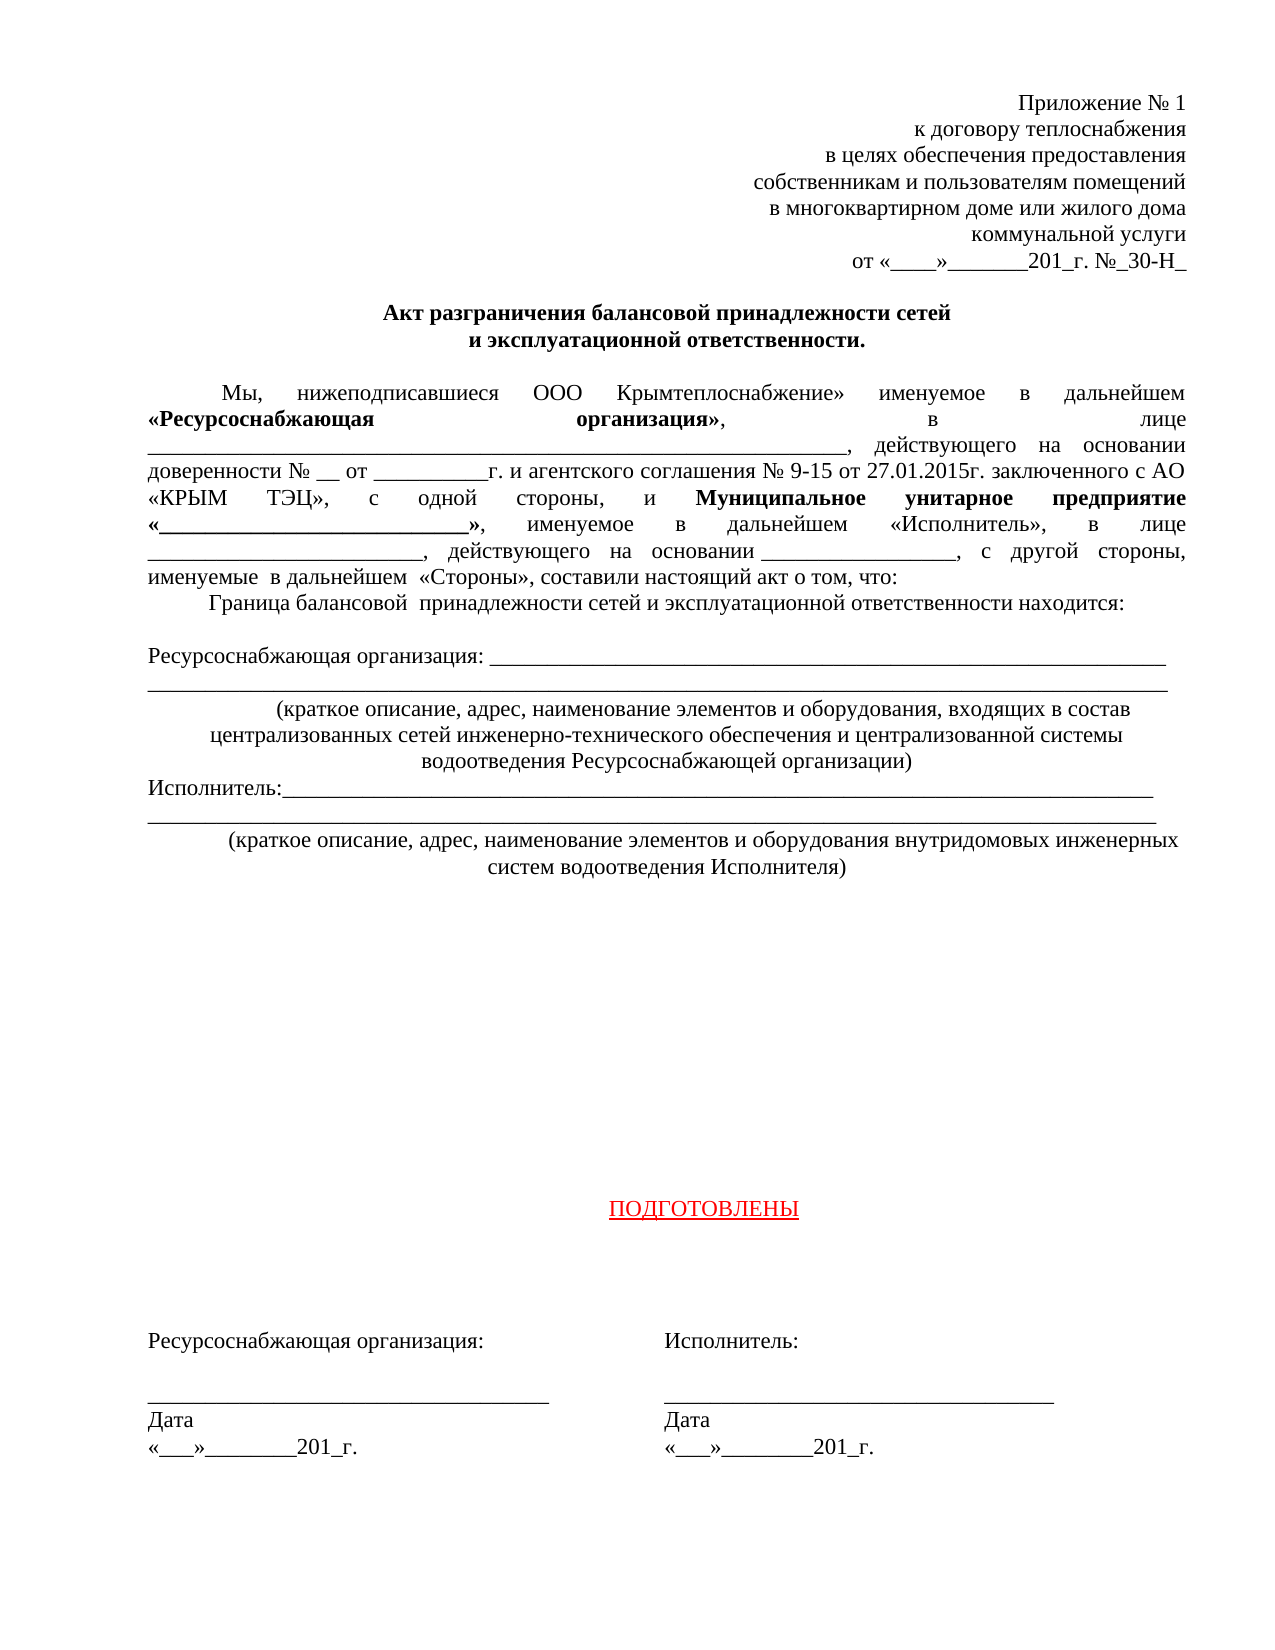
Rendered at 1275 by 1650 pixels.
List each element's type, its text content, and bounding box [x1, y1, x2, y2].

text Мы, нижеподписавшиеся ООО Крымтеплоснабжение» именуемое в дальнейшем «Ресурсоснабжающая организация», в лице _____________________________________________________________, действующего на основании доверенности № __ от __________г. и агентского соглашения № 9-15 от 27.01.2015г. заключенного с АО «КРЫМ ТЭЦ», с одной стороны, и Муниципальное унитарное предприятие «___________________________», именуемое в дальнейшем «Исполнитель», в лице ________________________, действующего на основании _________________, с другой стороны, именуемые в дальнейшем «Стороны», составили настоящий акт о том, что: [148, 378, 1186, 589]
text Граница балансовой принадлежности сетей и эксплуатационной ответственности находится: [148, 589, 1186, 616]
table_header Исполнитель: [653, 1327, 1168, 1380]
text к договору теплоснабжения [148, 115, 1186, 141]
table_cell Дата «___»________201_г. [136, 1406, 653, 1459]
table_cell Дата «___»________201_г. [653, 1406, 1168, 1459]
text в целях обеспечения предоставления [148, 141, 1186, 168]
text ________________________________________________________________________________________ [148, 800, 1186, 827]
text Акт разграничения балансовой принадлежности сетей [148, 299, 1186, 326]
text Ресурсоснабжающая организация: ___________________________________________________________ [148, 642, 1186, 668]
text от «____»_______201_г. №_30-Н_ [148, 247, 1186, 273]
table_cell __________________________________ [653, 1380, 1168, 1406]
text (краткое описание, адрес, наименование элементов и оборудования внутридомовых инженерных систем водоотведения Исполнителя) [148, 827, 1186, 879]
text собственникам и пользователям помещений [148, 168, 1186, 194]
text Приложение № 1 [148, 89, 1186, 115]
text коммунальной услуги [148, 220, 1186, 247]
text _________________________________________________________________________________________ [148, 668, 1186, 695]
text ПОДГОТОВЛЕНЫ [148, 1196, 1186, 1222]
text Исполнитель:____________________________________________________________________________ [148, 774, 1186, 800]
text в многоквартирном доме или жилого дома [148, 194, 1186, 220]
text и эксплуатационной ответственности. [148, 326, 1186, 352]
text (краткое описание, адрес, наименование элементов и оборудования, входящих в состав централизованных сетей инженерно-технического обеспечения и централизованной системы водоотведения Ресурсоснабжающей организации) [148, 695, 1186, 774]
table_header Ресурсоснабжающая организация: [136, 1327, 653, 1380]
table_cell ___________________________________ [136, 1380, 653, 1406]
